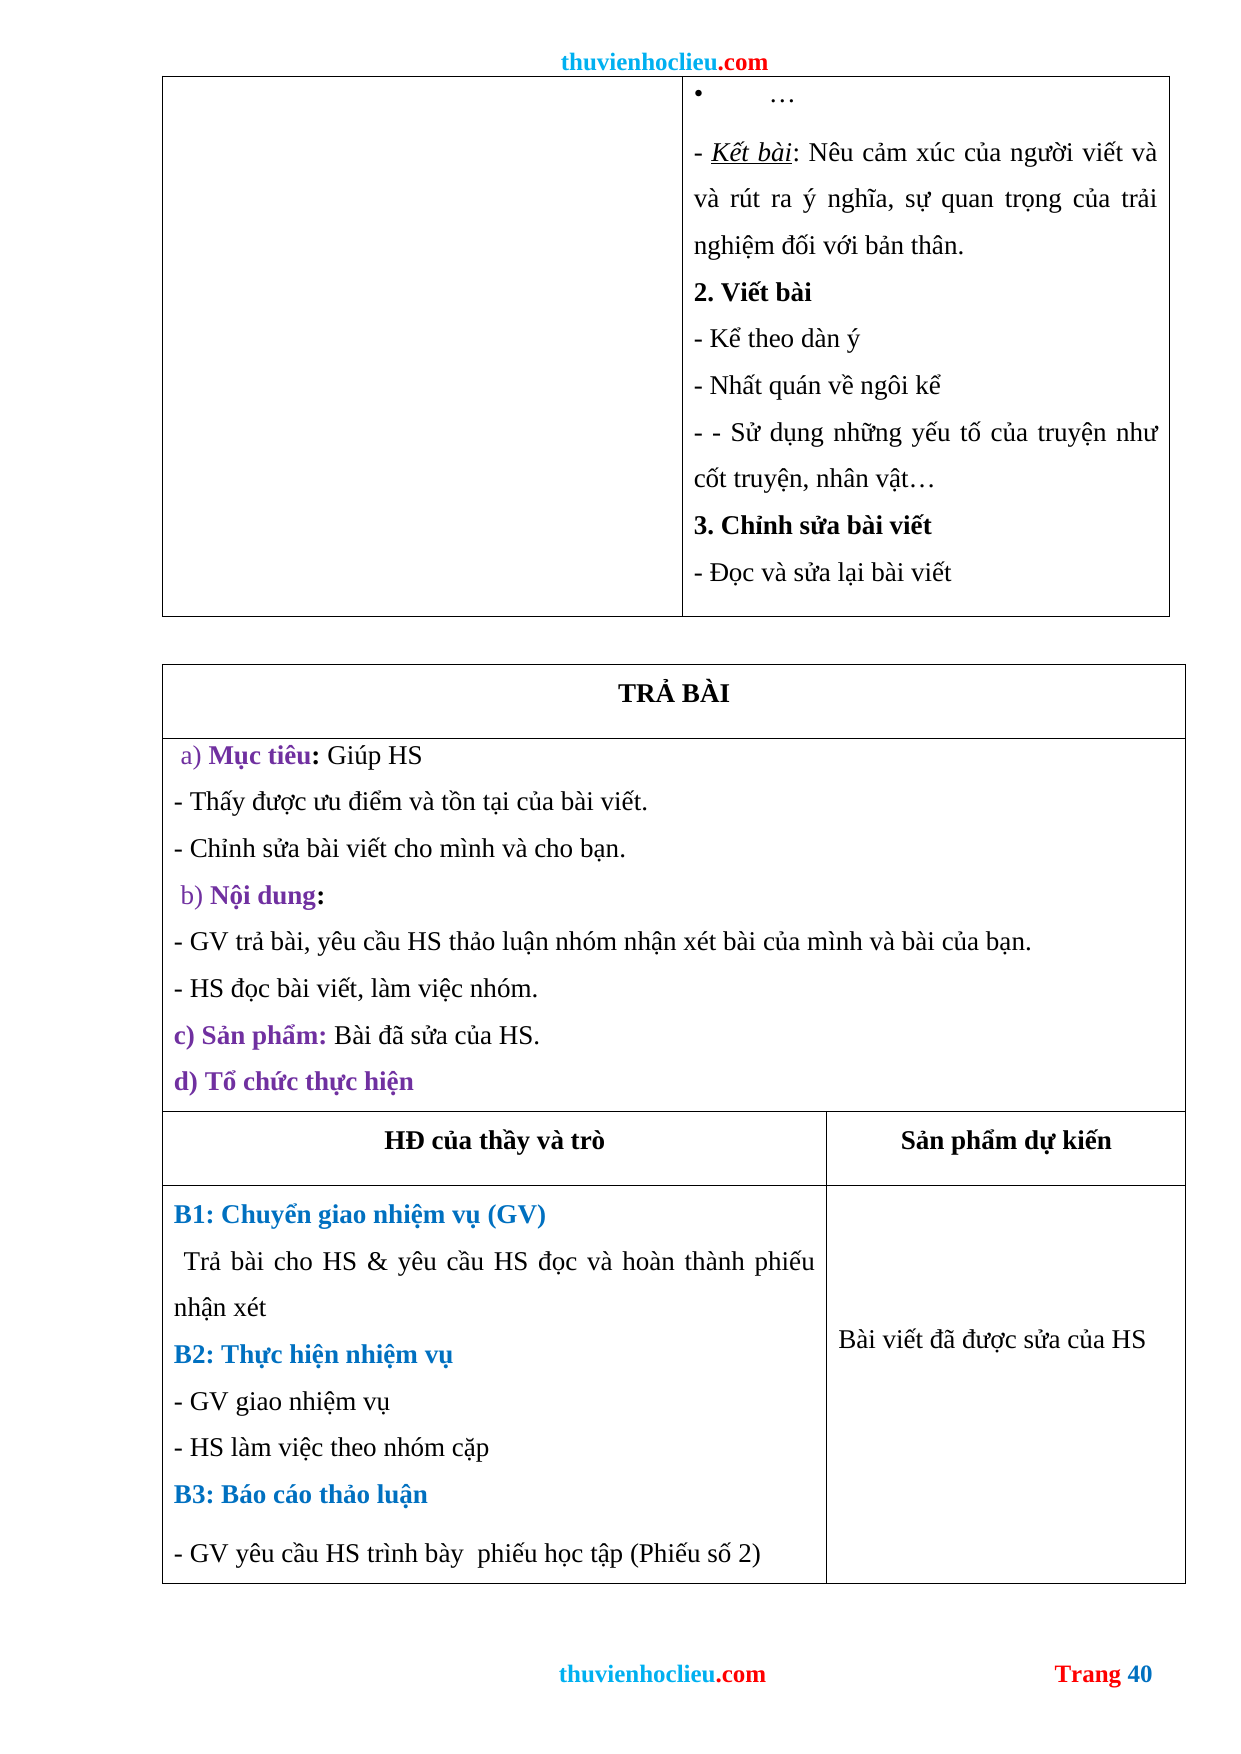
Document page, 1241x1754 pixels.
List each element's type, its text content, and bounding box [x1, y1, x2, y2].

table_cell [683, 77, 1169, 616]
table_cell Sản phẩm dự kiến [827, 1112, 1185, 1185]
table_header TRẢ BÀI [163, 665, 1185, 738]
table_cell HĐ của thầy và trò [163, 1112, 826, 1185]
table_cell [163, 1186, 826, 1583]
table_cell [163, 77, 682, 616]
table_cell a) Mục tiêu: Giúp HS - Thấy được ưu điểm và tồn tại của bài viết. - Chỉnh sửa bài viết cho mình và cho bạn. b) Nội dung: - GV trả bài, yêu cầu HS thảo luận nhóm nhận xét bài của mình và bài của bạn. - HS đọc bài viết, làm việc nhóm. c) Sản phẩm: Bài đã sửa của HS. d) Tổ chức thực hiện [163, 739, 1185, 1111]
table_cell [827, 1186, 1185, 1583]
